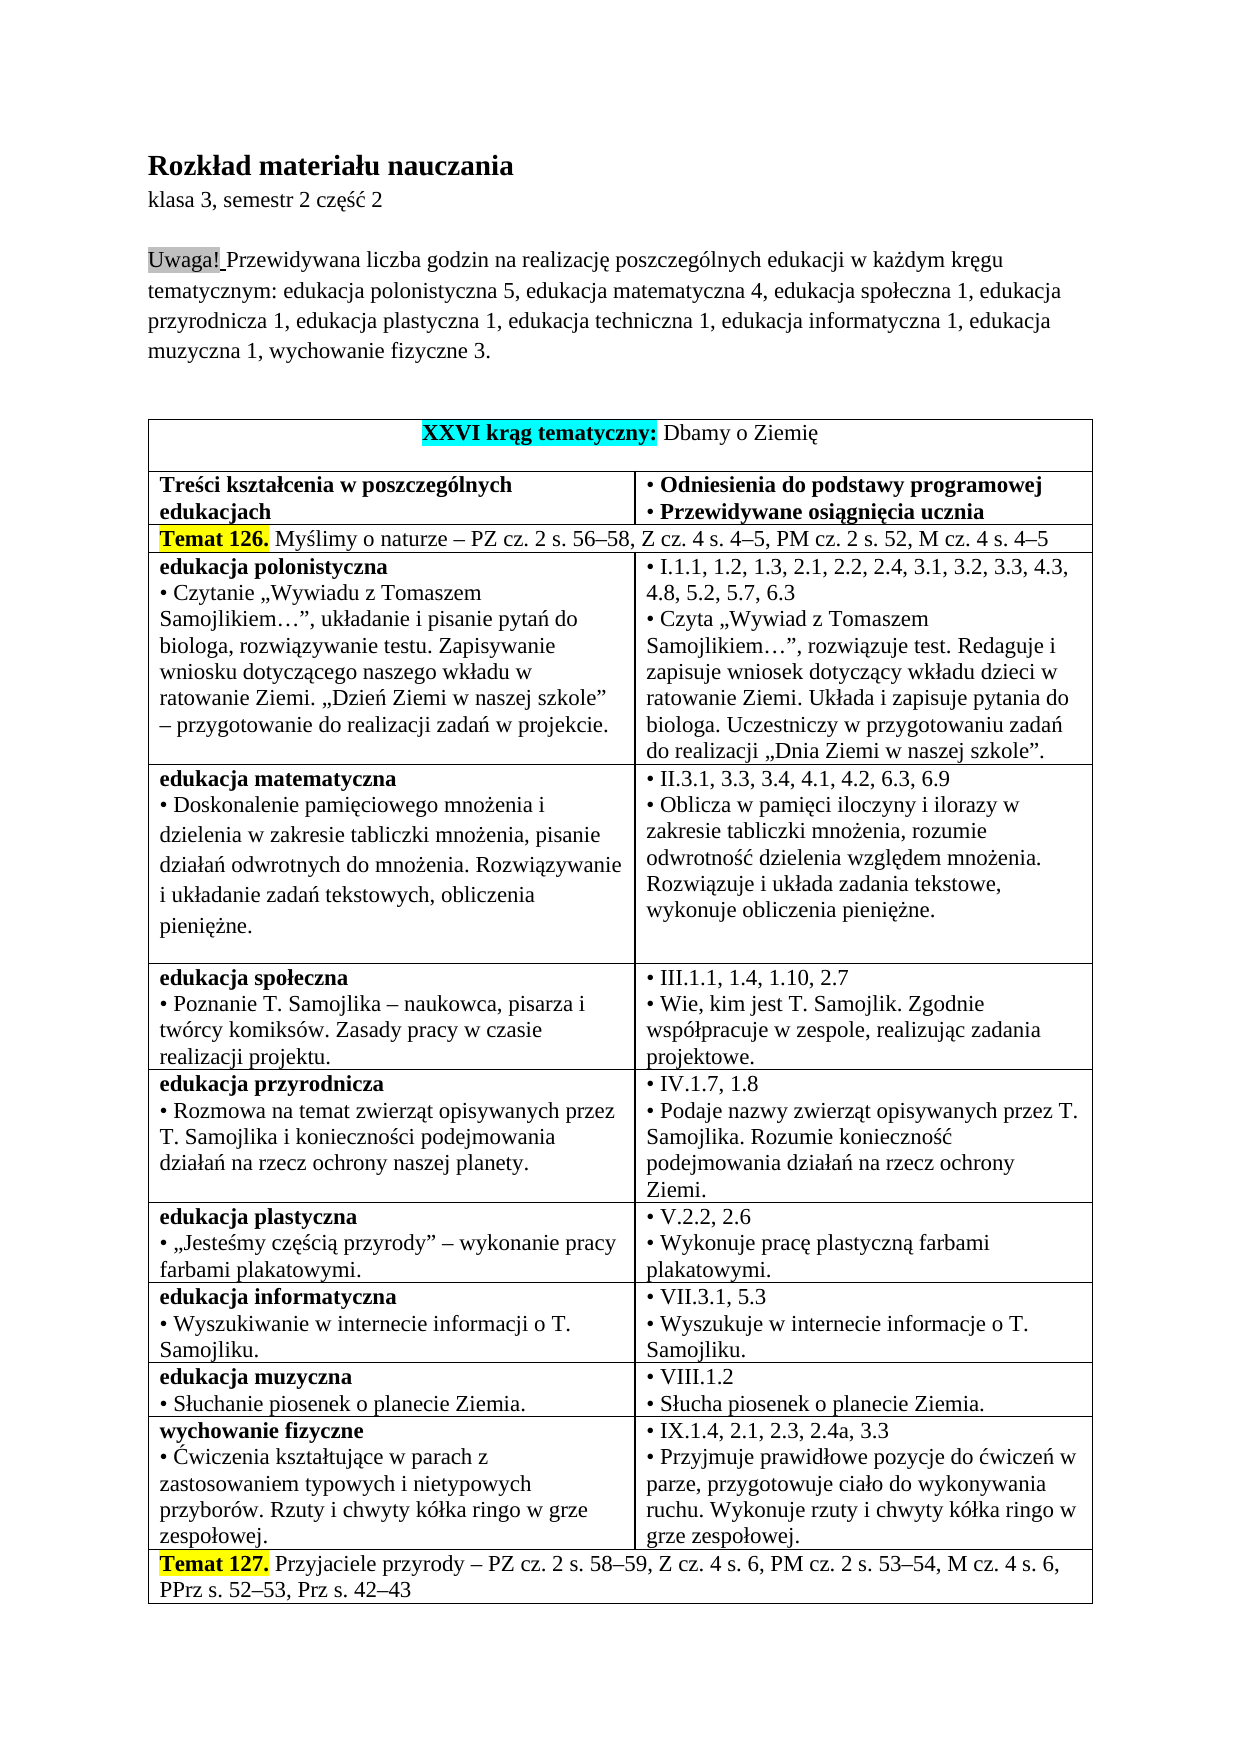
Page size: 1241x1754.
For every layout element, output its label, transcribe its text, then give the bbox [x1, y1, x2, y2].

table_cell edukacja plastyczna • „Jesteśmy częścią przyrody” – wykonanie pracy farbami plakatowymi. [149, 1203, 634, 1282]
table_header XXVI krąg tematyczny: Dbamy o Ziemię [149, 420, 1092, 471]
table_cell edukacja społeczna • Poznanie T. Samojlika – naukowca, pisarza i twórcy komiksów. Zasady pracy w czasie realizacji projektu. [149, 964, 634, 1069]
table_cell wychowanie fizyczne • Ćwiczenia kształtujące w parach z zastosowaniem typowych i nietypowych przyborów. Rzuty i chwyty kółka ringo w grze zespołowej. [149, 1417, 634, 1549]
text Uwaga! Przewidywana liczba godzin na realizację poszczególnych edukacji w każdym kręgu tematycznym: edukacja polonistyczna 5, edukacja matematyczna 4, edukacja społeczna 1, edukacja przyrodnicza 1, edukacja plastyczna 1, edukacja techniczna 1, edukacja informatyczna 1, edukacja muzyczna 1, wychowanie fizyczne 3. [148, 247, 1093, 363]
table_cell • V.2.2, 2.6 • Wykonuje pracę plastyczną farbami plakatowymi. [636, 1203, 1092, 1282]
table_cell edukacja informatyczna • Wyszukiwanie w internecie informacji o T. Samojliku. [149, 1283, 634, 1362]
table_cell edukacja matematyczna • Doskonalenie pamięciowego mnożenia i dzielenia w zakresie tabliczki mnożenia, pisanie działań odwrotnych do mnożenia. Rozwiązywanie i układanie zadań tekstowych, obliczenia pieniężne. [149, 765, 634, 963]
table_cell edukacja przyrodnicza • Rozmowa na temat zwierząt opisywanych przez T. Samojlika i konieczności podejmowania działań na rzecz ochrony naszej planety. [149, 1070, 634, 1202]
table_cell • I.1.1, 1.2, 1.3, 2.1, 2.2, 2.4, 3.1, 3.2, 3.3, 4.3, 4.8, 5.2, 5.7, 6.3 • Czyta „Wywiad z Tomaszem Samojlikiem…”, rozwiązuje test. Redaguje i zapisuje wniosek dotyczący wkładu dzieci w ratowanie Ziemi. Układa i zapisuje pytania do biologa. Uczestniczy w przygotowaniu zadań do realizacji „Dnia Ziemi w naszej szkole”. [636, 553, 1092, 763]
table_cell • VII.3.1, 5.3 • Wyszukuje w internecie informacje o T. Samojliku. [636, 1283, 1092, 1362]
table_cell Temat 127. Przyjaciele przyrody – PZ cz. 2 s. 58–59, Z cz. 4 s. 6, PM cz. 2 s. 53–54, M cz. 4 s. 6, PPrz s. 52–53, Prz s. 42–43 [149, 1550, 1092, 1603]
table_cell Temat 126. Myślimy o naturze – PZ cz. 2 s. 56–58, Z cz. 4 s. 4–5, PM cz. 2 s. 52, M cz. 4 s. 4–5 [471, 525, 1092, 552]
table_cell edukacja polonistyczna • Czytanie „Wywiadu z Tomaszem Samojlikiem…”, układanie i pisanie pytań do biologa, rozwiązywanie testu. Zapisywanie wniosku dotyczącego naszego wkładu w ratowanie Ziemi. „Dzień Ziemi w naszej szkole” – przygotowanie do realizacji zadań w projekcie. [149, 553, 634, 763]
text klasa 3, semestr 2 część 2 [148, 186, 1093, 212]
table_cell • IX.1.4, 2.1, 2.3, 2.4a, 3.3 • Przyjmuje prawidłowe pozycje do ćwiczeń w parze, przygotowuje ciało do wykonywania ruchu. Wykonuje rzuty i chwyty kółka ringo w grze zespołowej. [636, 1417, 1092, 1549]
table_cell Treści kształcenia w poszczególnych edukacjach [149, 472, 634, 524]
table_cell • Odniesienia do podstawy programowej • Przewidywane osiągnięcia ucznia [636, 472, 1092, 524]
table_cell • VIII.1.2 • Słucha piosenek o planecie Ziemia. [636, 1363, 1092, 1416]
table_cell • IV.1.7, 1.8 • Podaje nazwy zwierząt opisywanych przez T. Samojlika. Rozumie konieczność podejmowania działań na rzecz ochrony Ziemi. [636, 1070, 1092, 1202]
table_cell edukacja muzyczna • Słuchanie piosenek o planecie Ziemia. [149, 1363, 634, 1416]
table_cell • III.1.1, 1.4, 1.10, 2.7 • Wie, kim jest T. Samojlik. Zgodnie współpracuje w zespole, realizując zadania projektowe. [636, 964, 1092, 1069]
table_cell • II.3.1, 3.3, 3.4, 4.1, 4.2, 6.3, 6.9 • Oblicza w pamięci iloczyny i ilorazy w zakresie tabliczki mnożenia, rozumie odwrotność dzielenia względem mnożenia. Rozwiązuje i układa zadania tekstowe, wykonuje obliczenia pieniężne. [636, 765, 1092, 963]
text Rozkład materiału nauczania [148, 148, 1093, 181]
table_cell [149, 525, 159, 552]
